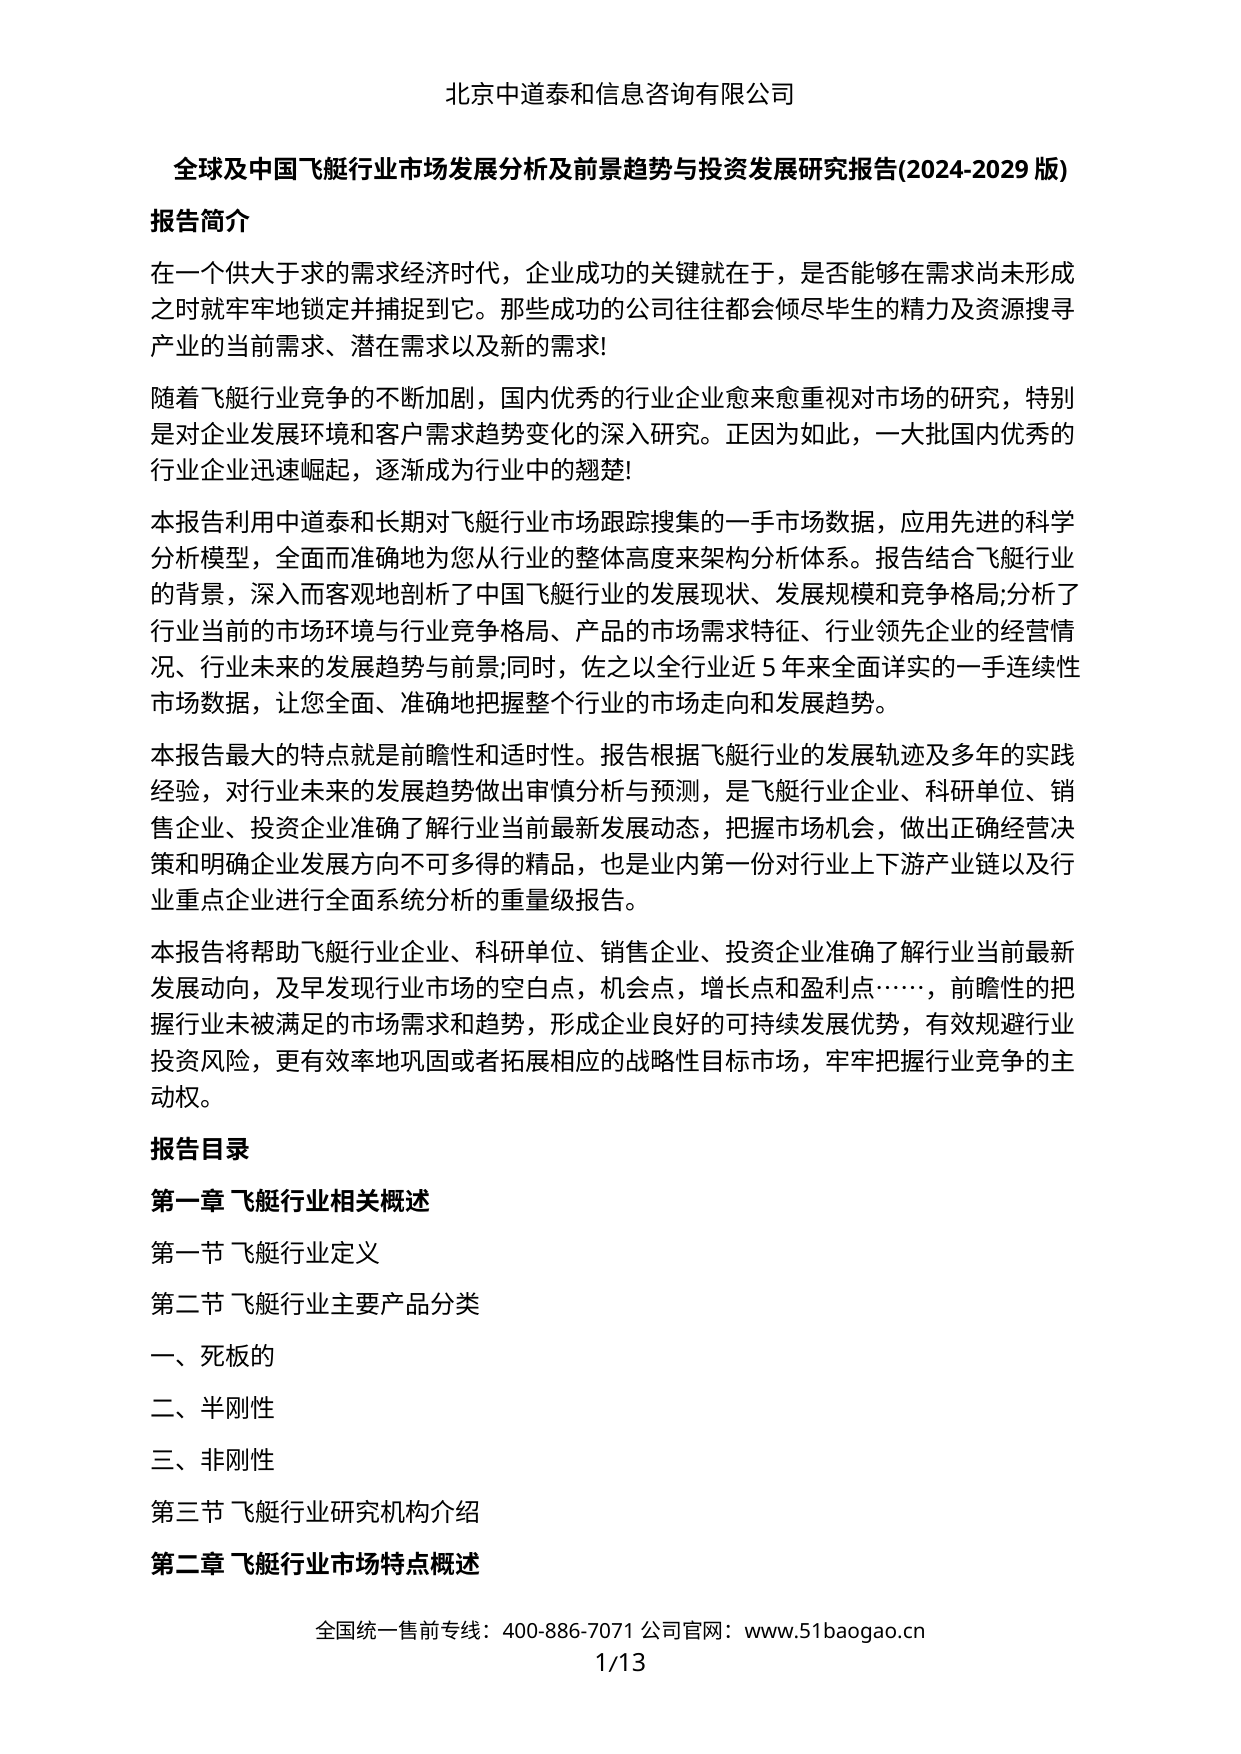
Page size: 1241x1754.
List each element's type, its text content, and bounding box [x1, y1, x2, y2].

text 第一章 飞艇行业相关概述 [150, 1181, 1090, 1217]
text 本报告最大的特点就是前瞻性和适时性。报告根据飞艇行业的发展轨迹及多年的实践经验，对行业未来的发展趋势做出审慎分析与预测，是飞艇行业企业、科研单位、销售企业、投资企业准确了解行业当前最新发展动态，把握市场机会，做出正确经营决策和明确企业发展方向不可多得的精品，也是业内第一份对行业上下游产业链以及行业重点企业进行全面系统分析的重量级报告。 [150, 736, 1090, 917]
text 报告目录 [150, 1129, 1090, 1166]
text 第三节 飞艇行业研究机构介绍 [150, 1492, 1090, 1529]
text 随着飞艇行业竞争的不断加剧，国内优秀的行业企业愈来愈重视对市场的研究，特别是对企业发展环境和客户需求趋势变化的深入研究。正因为如此，一大批国内优秀的行业企业迅速崛起，逐渐成为行业中的翘楚! [150, 378, 1090, 487]
text 本报告利用中道泰和长期对飞艇行业市场跟踪搜集的一手市场数据，应用先进的科学分析模型，全面而准确地为您从行业的整体高度来架构分析体系。报告结合飞艇行业的背景，深入而客观地剖析了中国飞艇行业的发展现状、发展规模和竞争格局;分析了行业当前的市场环境与行业竞争格局、产品的市场需求特征、行业领先企业的经营情况、行业未来的发展趋势与前景;同时，佐之以全行业近5年来全面详实的一手连续性市场数据，让您全面、准确地把握整个行业的市场走向和发展趋势。 [150, 502, 1090, 720]
text 全球及中国飞艇行业市场发展分析及前景趋势与投资发展研究报告(2024-2029版) [150, 150, 1090, 186]
text 第二章 飞艇行业市场特点概述 [150, 1544, 1090, 1581]
text 一、死板的 [150, 1337, 1090, 1373]
text 三、非刚性 [150, 1441, 1090, 1477]
text 报告简介 [150, 202, 1090, 238]
text 第二节 飞艇行业主要产品分类 [150, 1285, 1090, 1321]
text 在一个供大于求的需求经济时代，企业成功的关键就在于，是否能够在需求尚未形成之时就牢牢地锁定并捕捉到它。那些成功的公司往往都会倾尽毕生的精力及资源搜寻产业的当前需求、潜在需求以及新的需求! [150, 254, 1090, 362]
text 本报告将帮助飞艇行业企业、科研单位、销售企业、投资企业准确了解行业当前最新发展动向，及早发现行业市场的空白点，机会点，增长点和盈利点……，前瞻性的把握行业未被满足的市场需求和趋势，形成企业良好的可持续发展优势，有效规避行业投资风险，更有效率地巩固或者拓展相应的战略性目标市场，牢牢把握行业竞争的主动权。 [150, 932, 1090, 1114]
text 第一节 飞艇行业定义 [150, 1233, 1090, 1269]
text 二、半刚性 [150, 1389, 1090, 1425]
